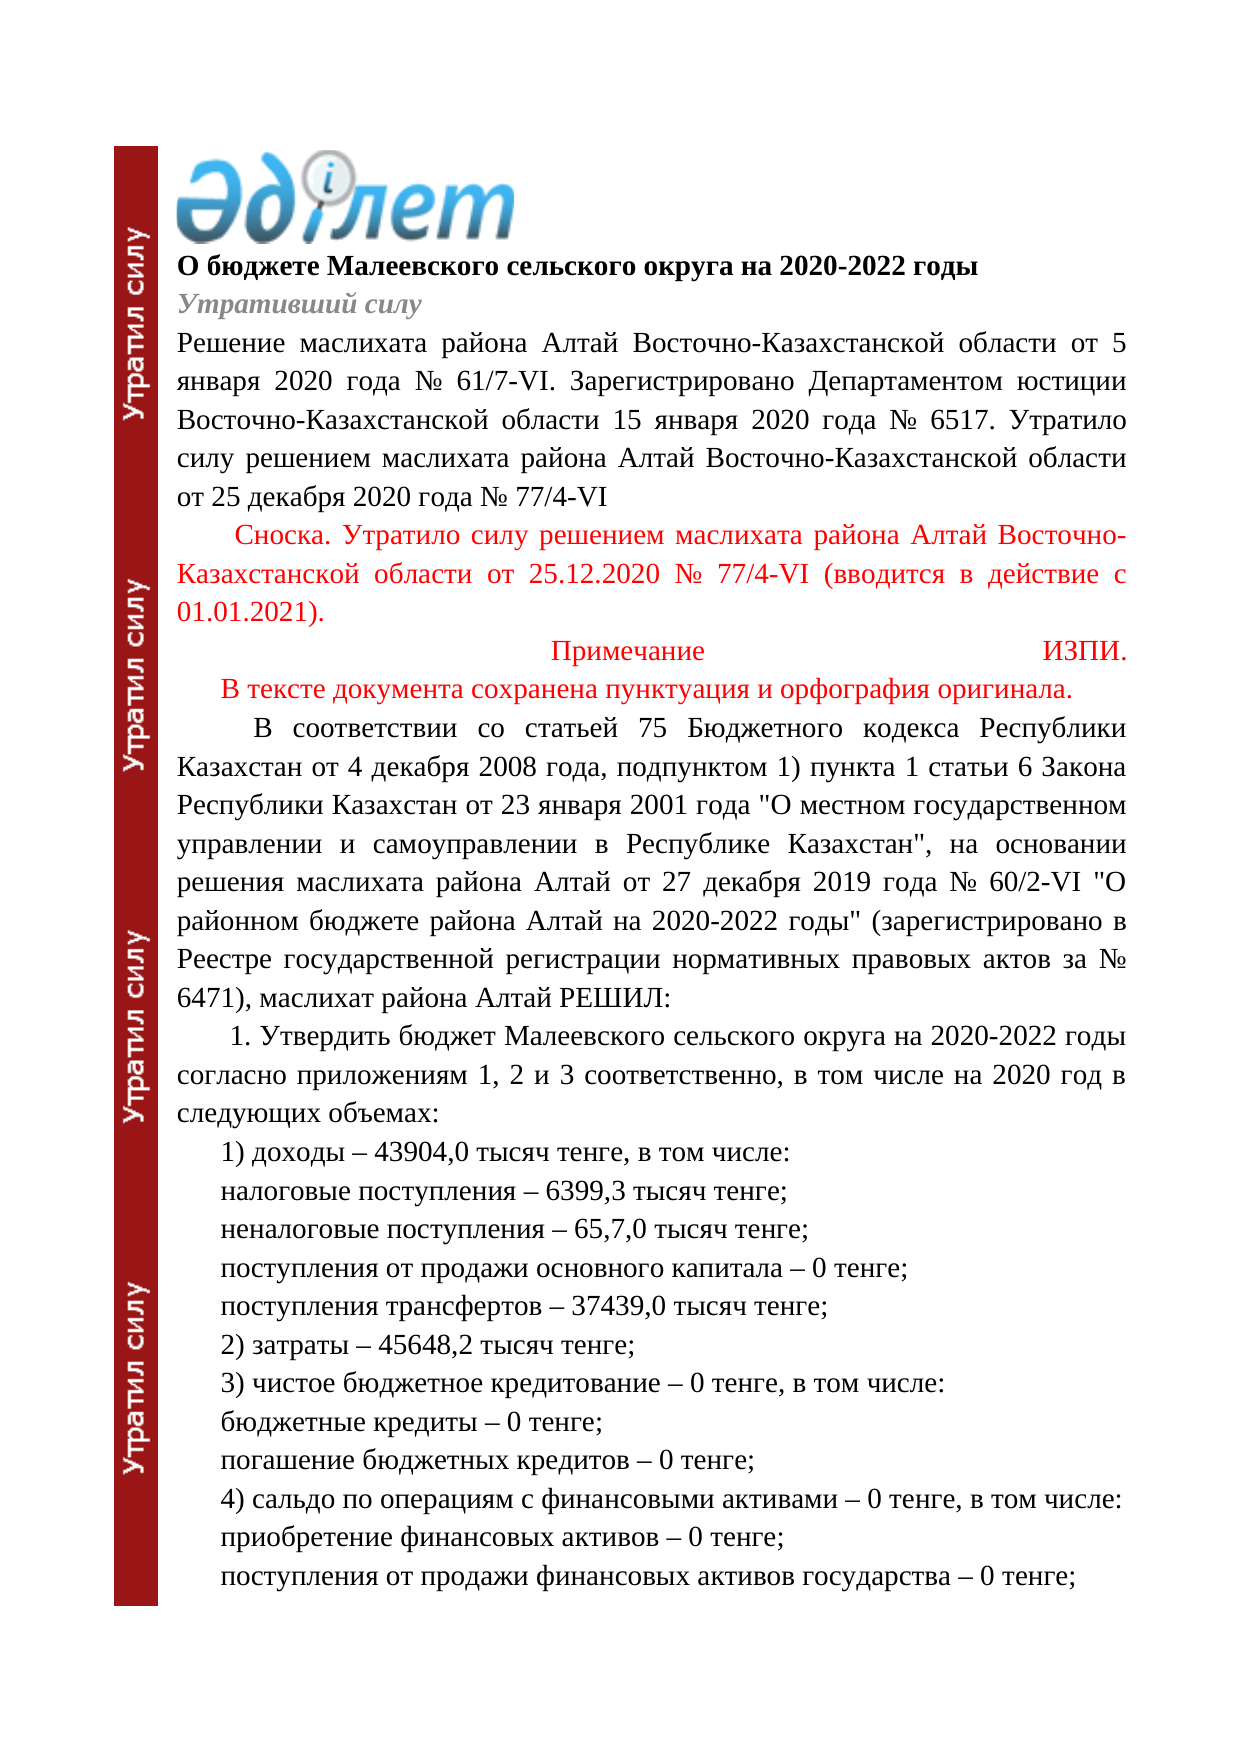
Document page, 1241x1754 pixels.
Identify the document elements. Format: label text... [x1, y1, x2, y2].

picture [114, 1322, 158, 1327]
picture [114, 1206, 158, 1211]
text О бюджете Малеевского сельского округа на 2020-2022 годы [112, 248, 1128, 281]
text поступления от продажи основного капитала – 0 тенге; [112, 1250, 1128, 1283]
picture [114, 1283, 158, 1288]
picture [114, 146, 158, 248]
text Решение маслихата района Алтай Восточно-Казахстанской области от 5 января 2020 года № 61/7-VI. Зарегистрировано Департаментом юстиции Восточно-Казахстанской области 15 января 2020 года № 6517. Утратило силу решением маслихата района Алтай Восточно-Казахстанской области от 25 декабря 2020 года № 77/4-VI [112, 325, 1128, 512]
picture [114, 1129, 158, 1134]
text 1. Утвердить бюджет Малеевского сельского округа на 2020-2022 годы согласно приложениям 1, 2 и 3 соответственно, в том числе на 2020 год в следующих объемах: [112, 1018, 1128, 1129]
text погашение бюджетных кредитов – 0 тенге; [112, 1442, 1128, 1476]
picture [114, 1013, 158, 1018]
picture [114, 1245, 158, 1250]
text Сноска. Утратило силу решением маслихата района Алтай Восточно-Казахстанской области от 25.12.2020 № 77/4-VI (вводится в действие с 01.01.2021). Примечание ИЗПИ. В тексте документа сохранена пунктуация и орфография оригинала. [112, 517, 1128, 705]
text бюджетные кредиты – 0 тенге; [112, 1404, 1128, 1437]
picture [114, 320, 158, 325]
picture [114, 1476, 158, 1481]
text В соответствии со статьей 75 Бюджетного кодекса Республики Казахстан от 4 декабря 2008 года, подпунктом 1) пункта 1 статьи 6 Закона Республики Казахстан от 23 января 2001 года "О местном государственном управлении и самоуправлении в Республике Казахстан", на основании решения маслихата района Алтай от 27 декабря 2019 года № 60/2-VI "О районном бюджете района Алтай на 2020-2022 годы" (зарегистрировано в Реестре государственной регистрации нормативных правовых актов за № 6471), маслихат района Алтай РЕШИЛ: [112, 710, 1128, 1013]
text 3) чистое бюджетное кредитование – 0 тенге, в том числе: [112, 1365, 1128, 1399]
picture [114, 1360, 158, 1365]
text налоговые поступления – 6399,3 тысяч тенге; [112, 1173, 1128, 1206]
text 1) доходы – 43904,0 тысяч тенге, в том числе: [112, 1134, 1128, 1168]
picture [114, 281, 158, 286]
picture [114, 512, 158, 517]
picture [114, 1168, 158, 1173]
picture [114, 1437, 158, 1442]
picture [114, 1592, 158, 1606]
picture [114, 1399, 158, 1404]
text поступления от продажи финансовых активов государства – 0 тенге; [112, 1558, 1128, 1592]
text Утративший силу [112, 286, 1128, 320]
picture [114, 1514, 158, 1519]
text 2) затраты – 45648,2 тысяч тенге; [112, 1327, 1128, 1360]
picture [114, 705, 158, 710]
picture [176, 150, 515, 244]
text поступления трансфертов – 37439,0 тысяч тенге; [112, 1288, 1128, 1322]
text приобретение финансовых активов – 0 тенге; [112, 1519, 1128, 1553]
text 4) сальдо по операциям с финансовыми активами – 0 тенге, в том числе: [112, 1481, 1128, 1514]
text неналоговые поступления – 65,7,0 тысяч тенге; [112, 1211, 1128, 1245]
picture [114, 1553, 158, 1558]
